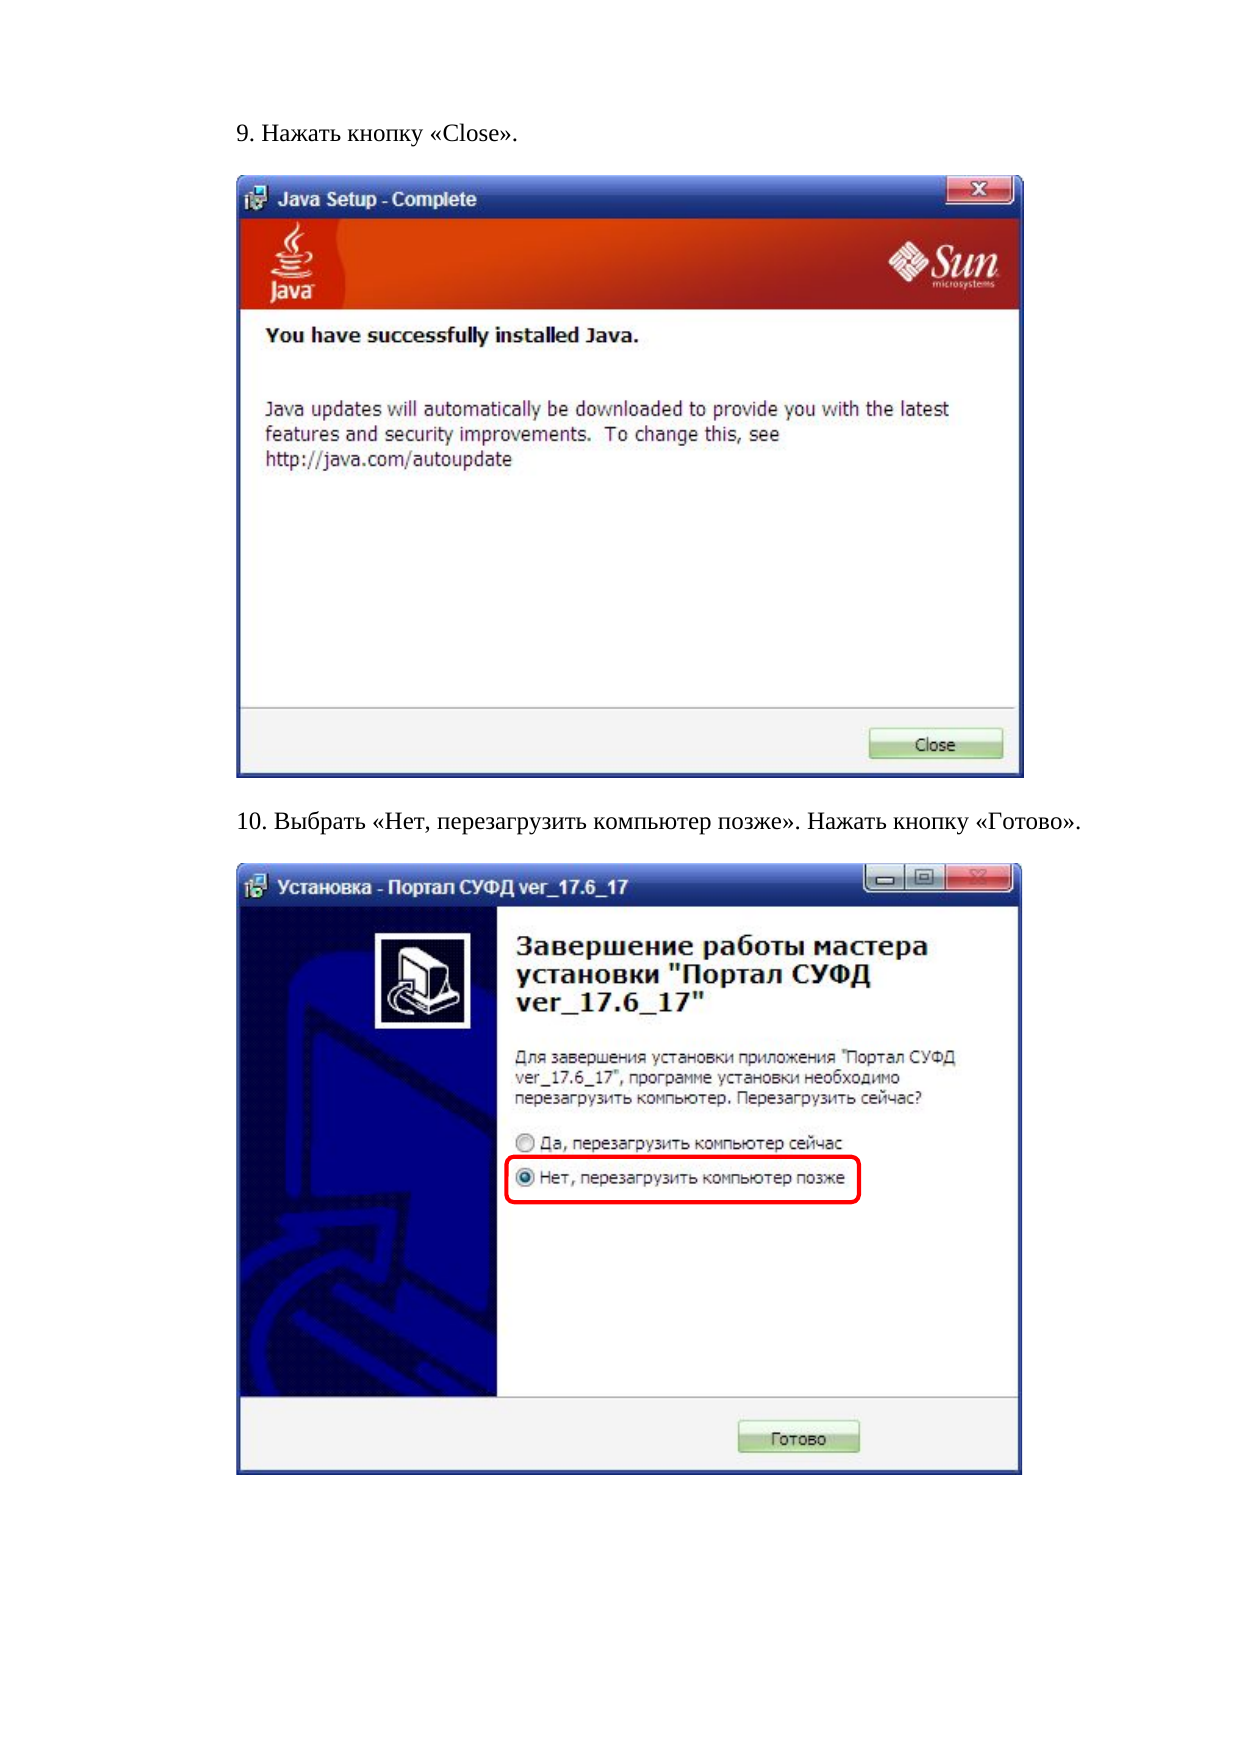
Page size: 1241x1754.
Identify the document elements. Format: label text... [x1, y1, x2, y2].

picture [236, 175, 1024, 778]
picture [236, 863, 1023, 1475]
text 10. Выбрать «Нет, перезагрузить компьютер позже». Нажать кнопку «Готово». [177, 806, 1152, 835]
text 9. Нажать кнопку «Close». [177, 118, 1152, 147]
